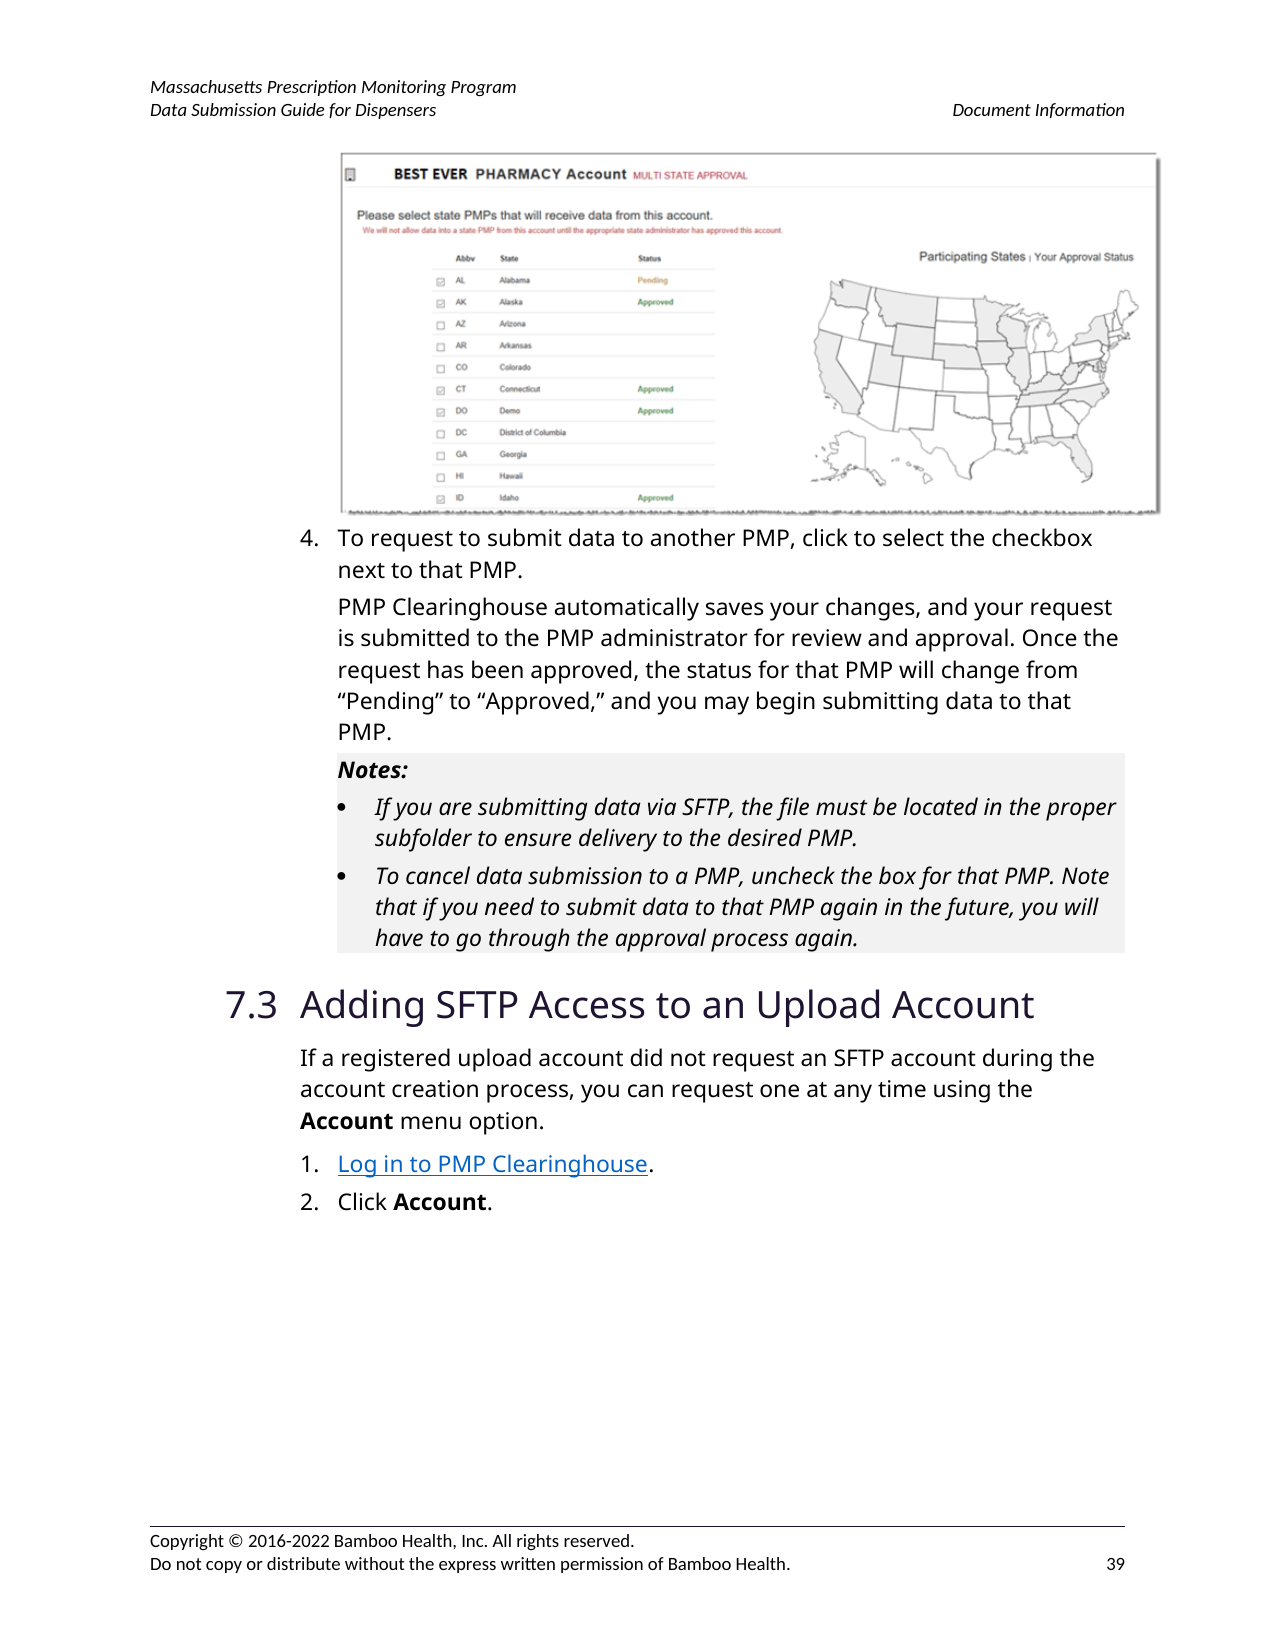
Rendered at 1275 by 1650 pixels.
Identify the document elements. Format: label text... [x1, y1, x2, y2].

picture [337, 150, 1163, 516]
text Notes: [337, 753, 1125, 785]
subtitle Adding SFTP Access to an Upload Account [225, 978, 1125, 1029]
list PMP Clearinghouse automatically saves your changes, and your request is submitted to the PMP administrator for review and approval. Once the request has been approved, the status for that PMP will change from “Pending” to “Approved,” and you may begin submitting data to that PMP. [337, 591, 1125, 747]
text If you are submitting data via SFTP, the file must be located in the proper subfolder to ensure delivery to the desired PMP. [337, 791, 1125, 853]
text If a registered upload account did not request an SFTP account during the account creation process, you can request one at any time using the Account menu option. [300, 1042, 1125, 1136]
list To request to submit data to another PMP, click to select the checkbox next to that PMP. [300, 522, 1125, 585]
list Log in to PMP Clearinghouse. [300, 1148, 1125, 1179]
list Click Account. [300, 1186, 1125, 1217]
text To cancel data submission to a PMP, uncheck the box for that PMP. Note that if you need to submit data to that PMP again in the future, you will have to go through the approval process again. [337, 860, 1125, 953]
